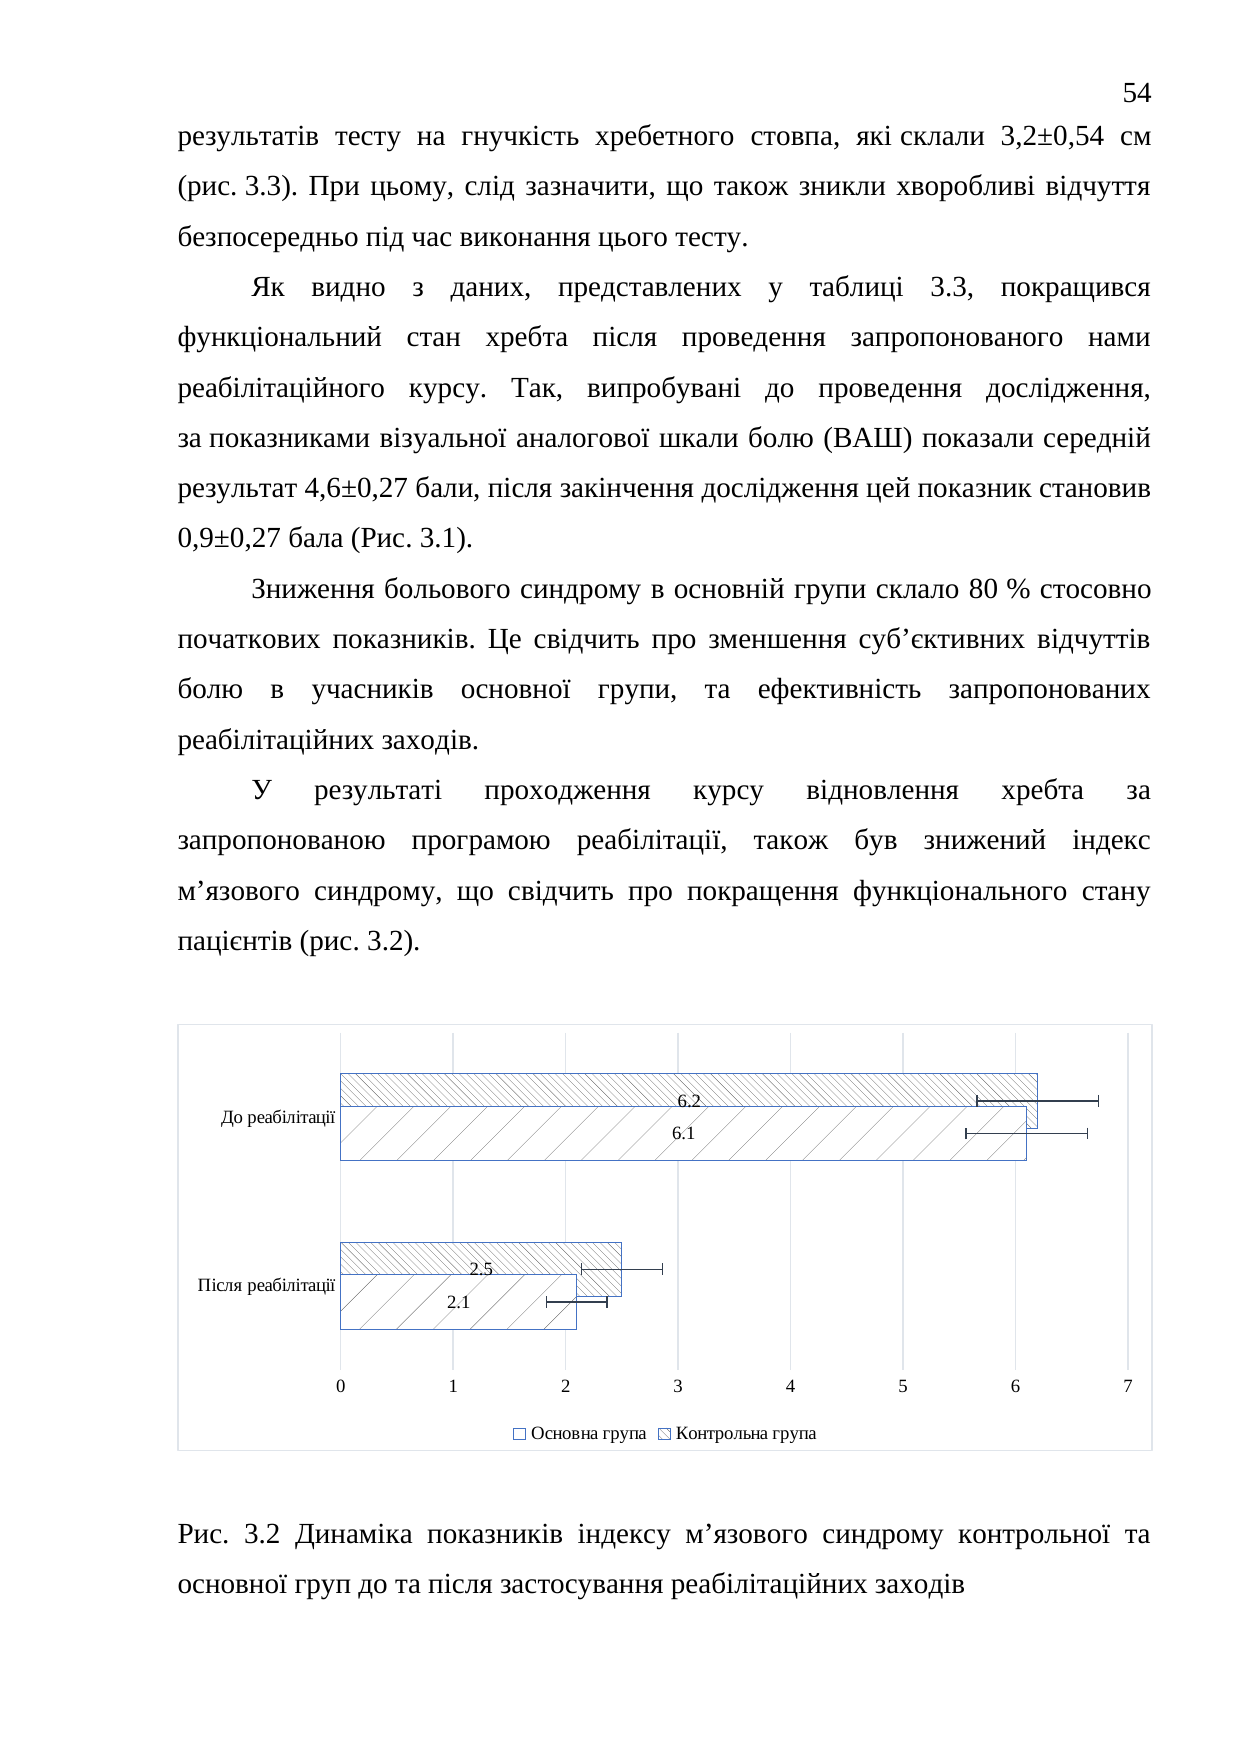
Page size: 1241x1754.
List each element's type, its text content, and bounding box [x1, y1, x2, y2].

text У результаті проходження курсу відновлення хребта за запропонованою програмою реабілітації, також був знижений індекс м’язового синдрому, що свідчить про покращення функціонального стану пацієнтів (рис. 3.2). [177, 772, 1152, 957]
text Як видно з даних, представлених у таблиці 3.3, покращився функціональний стан хребта після проведення запропонованого нами реабілітаційного курсу. Так, випробувані до проведення дослідження, за показниками візуальної аналогової шкали болю (ВАШ) показали середній результат 4,6±0,27 бали, після закінчення дослідження цей показник становив 0,9±0,27 бала (Рис. 3.1). [177, 269, 1152, 554]
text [177, 118, 1152, 252]
text Зниження больового синдрому в основній групи склало 80 % стосовно початкових показників. Це свідчить про зменшення суб’єктивних відчуттів болю в учасників основної групи, та ефективність запропонованих реабілітаційних заходів. [177, 571, 1152, 755]
text Рис. 3.2 Динаміка показників індексу м’язового синдрому контрольної та основної груп до та після застосування реабілітаційних заходів [177, 1516, 1152, 1600]
